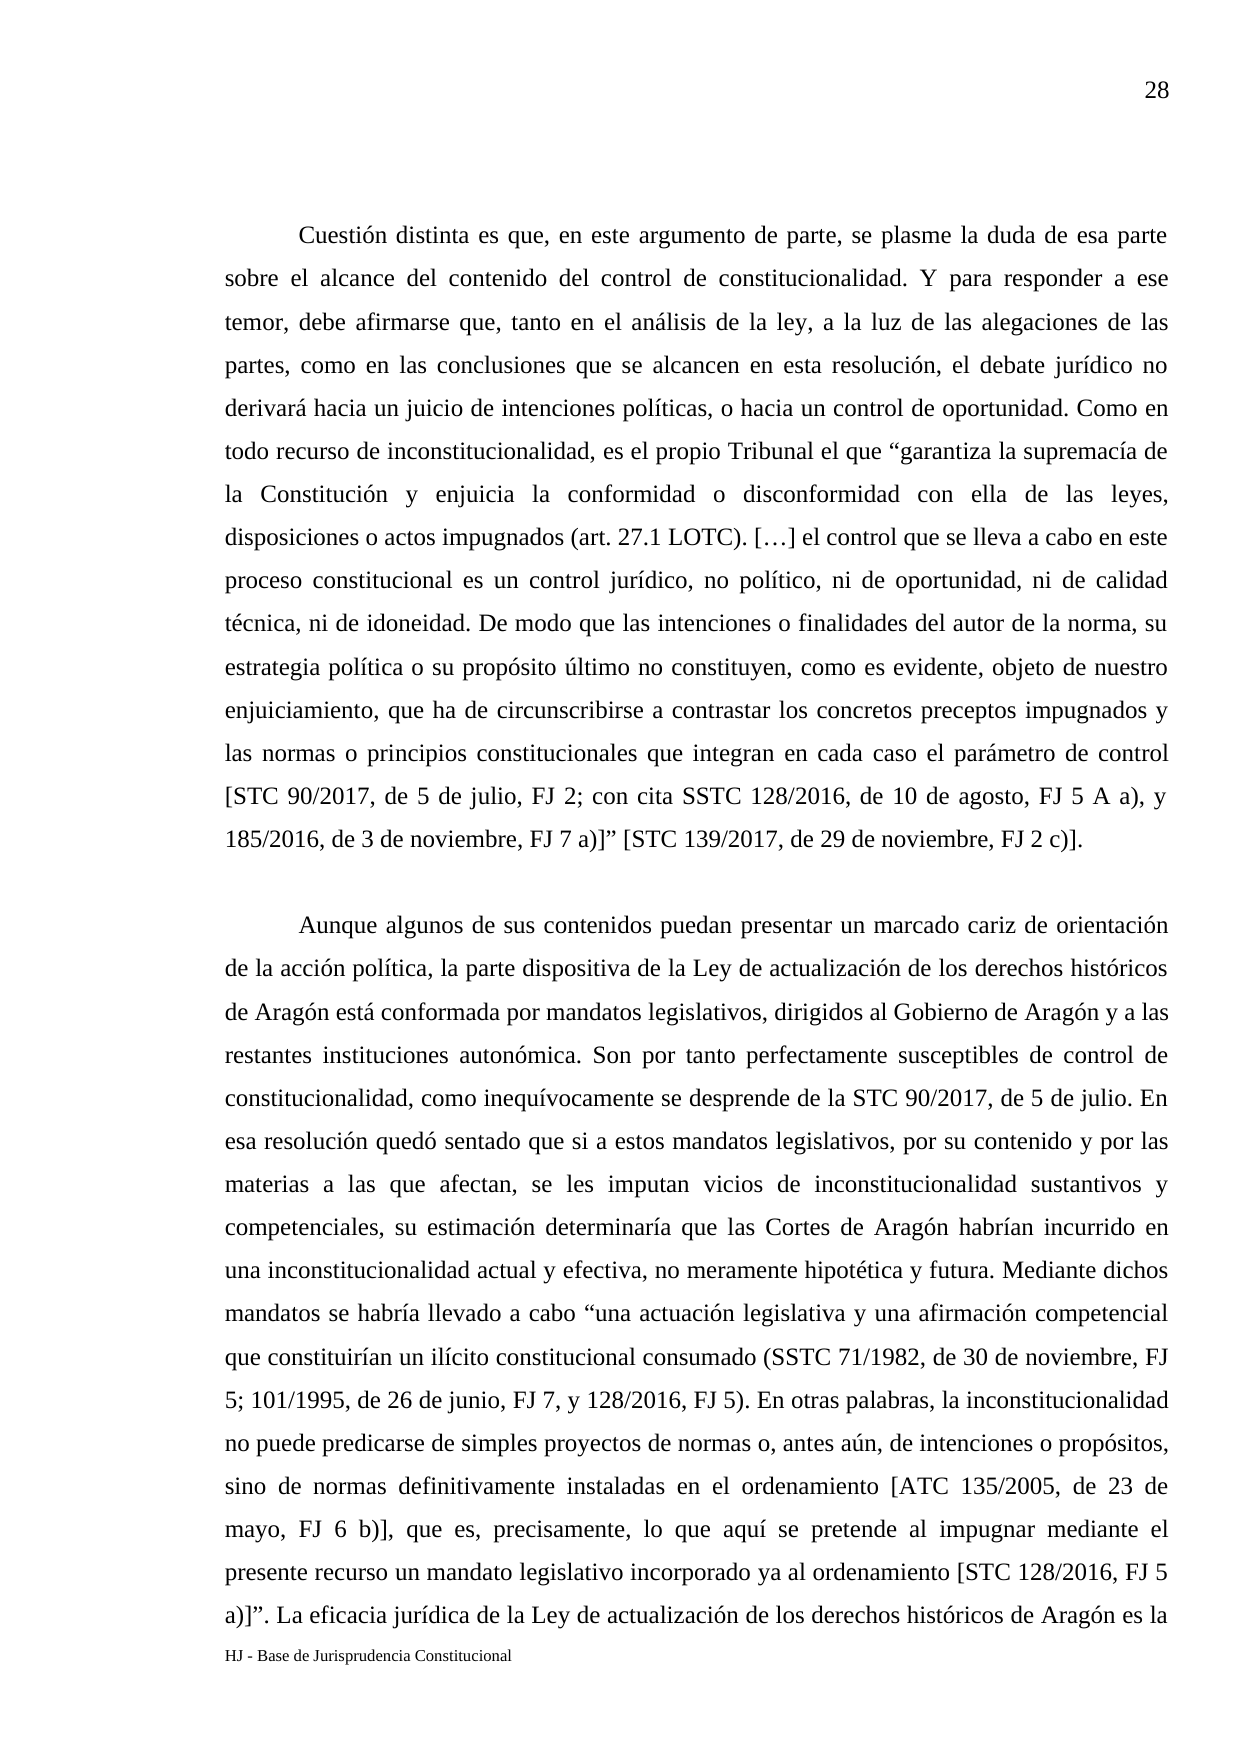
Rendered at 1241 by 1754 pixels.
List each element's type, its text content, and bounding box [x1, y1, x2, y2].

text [224, 910, 1169, 1629]
text Cuestión distinta es que, en este argumento de parte, se plasme la duda de esa parte sobre el alcance del contenido del control de constitucionalidad. Y para responder a ese temor, debe afirmarse que, tanto en el análisis de la ley, a la luz de las alegaciones de las partes, como en las conclusiones que se alcancen en esta resolución, el debate jurídico no derivará hacia un juicio de intenciones políticas, o hacia un control de oportunidad. Como en todo recurso de inconstitucionalidad, es el propio Tribunal el que “garantiza la supremacía de la Constitución y enjuicia la conformidad o disconformidad con ella de las leyes, disposiciones o actos impugnados (art. 27.1 LOTC). […] el control que se lleva a cabo en este proceso constitucional es un control jurídico, no político, ni de oportunidad, ni de calidad técnica, ni de idoneidad. De modo que las intenciones o finalidades del autor de la norma, su estrategia política o su propósito último no constituyen, como es evidente, objeto de nuestro enjuiciamiento, que ha de circunscribirse a contrastar los concretos preceptos impugnados y las normas o principios constitucionales que integran en cada caso el parámetro de control [STC 90/2017, de 5 de julio, FJ 2; con cita SSTC 128/2016, de 10 de agosto, FJ 5 A a), y 185/2016, de 3 de noviembre, FJ 7 a)]” [STC 139/2017, de 29 de noviembre, FJ 2 c)]. [224, 220, 1169, 853]
